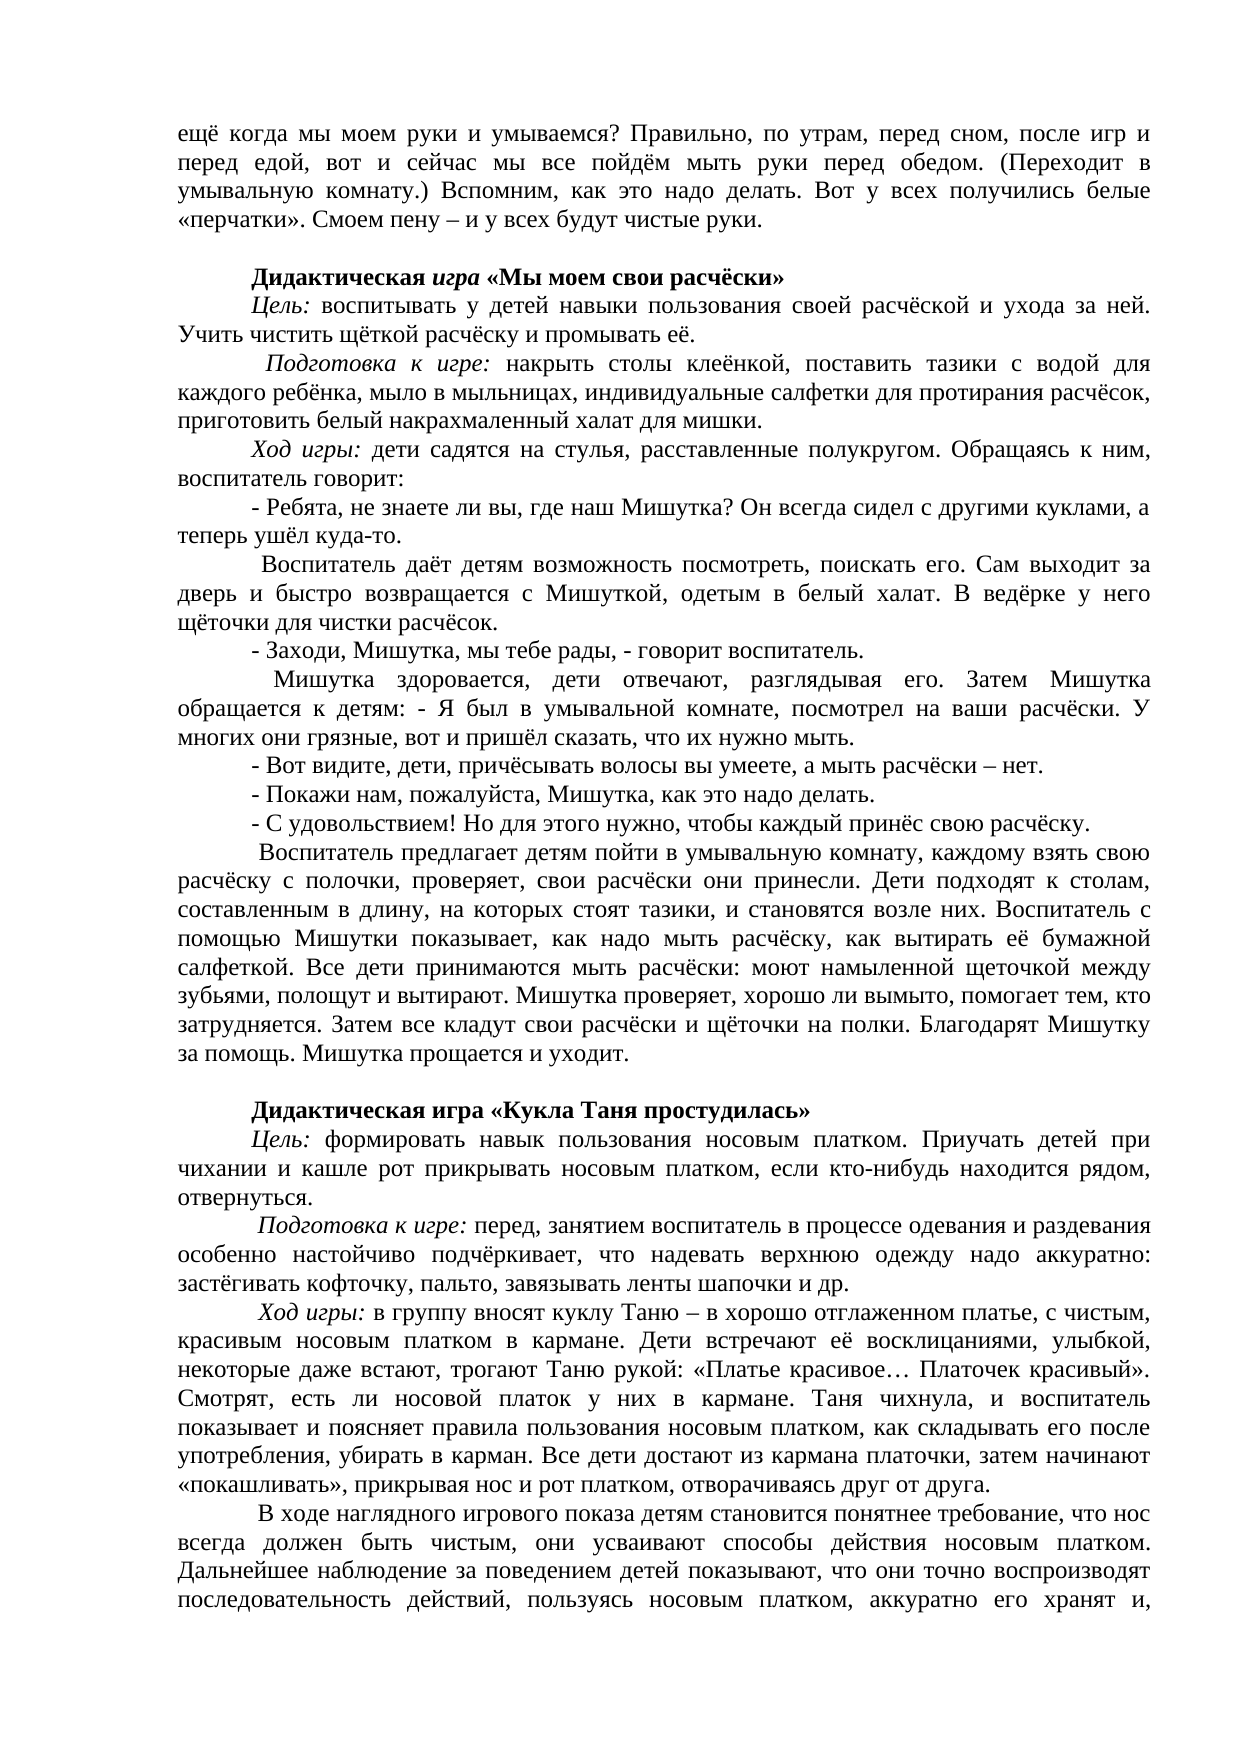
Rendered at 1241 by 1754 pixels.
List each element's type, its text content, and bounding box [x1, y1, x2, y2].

text Цель: формировать навык пользования носовым платком. Приучать детей при чихании и кашле рот прикрывать носовым платком, если кто-нибудь находится рядом, отвернуться. [177, 1124, 1152, 1211]
text Воспитатель даёт детям возможность посмотреть, поискать его. Сам выходит за дверь и быстро возвращается с Мишуткой, одетым в белый халат. В ведёрке у него щёточки для чистки расчёсок. [177, 549, 1152, 636]
text Подготовка к игре: перед, занятием воспитатель в процессе одевания и раздевания особенно настойчиво подчёркивает, что надевать верхнюю одежду надо аккуратно: застёгивать кофточку, пальто, завязывать ленты шапочки и др. [177, 1211, 1152, 1297]
text Дидактическая игра «Мы моем свои расчёски» [177, 262, 1152, 291]
text - Покажи нам, пожалуйста, Мишутка, как это надо делать. [177, 779, 1152, 808]
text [177, 118, 1152, 233]
text Воспитатель предлагает детям пойти в умывальную комнату, каждому взять свою расчёску с полочки, проверяет, свои расчёски они принесли. Дети подходят к столам, составленным в длину, на которых стоят тазики, и становятся возле них. Воспитатель с помощью Мишутки показывает, как надо мыть расчёску, как вытирать её бумажной салфеткой. Все дети принимаются мыть расчёски: моют намыленной щеточкой между зубьями, полощут и вытирают. Мишутка проверяет, хорошо ли вымыто, помогает тем, кто затрудняется. Затем все кладут свои расчёски и щёточки на полки. Благодарят Мишутку за помощь. Мишутка прощается и уходит. [177, 837, 1152, 1067]
text Подготовка к игре: накрыть столы клеёнкой, поставить тазики с водой для каждого ребёнка, мыло в мыльницах, индивидуальные салфетки для протирания расчёсок, приготовить белый накрахмаленный халат для мишки. [177, 348, 1152, 434]
text - Ребята, не знаете ли вы, где наш Мишутка? Он всегда сидел с другими куклами, а теперь ушёл куда-то. [177, 492, 1152, 549]
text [177, 1498, 1152, 1613]
text Ход игры: дети садятся на стулья, расставленные полукругом. Обращаясь к ним, воспитатель говорит: [177, 434, 1152, 492]
text - Заходи, Мишутка, мы тебе рады, - говорит воспитатель. [177, 636, 1152, 664]
text Мишутка здоровается, дети отвечают, разглядывая его. Затем Мишутка обращается к детям: - Я был в умывальной комнате, посмотрел на ваши расчёски. У многих они грязные, вот и пришёл сказать, что их нужно мыть. [177, 664, 1152, 751]
text - С удовольствием! Но для этого нужно, чтобы каждый принёс свою расчёску. [177, 808, 1152, 837]
text Цель: воспитывать у детей навыки пользования своей расчёской и ухода за ней. Учить чистить щёткой расчёску и промывать её. [177, 291, 1152, 348]
text Ход игры: в группу вносят куклу Таню – в хорошо отглаженном платье, с чистым, красивым носовым платком в кармане. Дети встречают её восклицаниями, улыбкой, некоторые даже встают, трогают Таню рукой: «Платье красивое… Платочек красивый». Смотрят, есть ли носовой платок у них в кармане. Таня чихнула, и воспитатель показывает и поясняет правила пользования носовым платком, как складывать его после употребления, убирать в карман. Все дети достают из кармана платочки, затем начинают «покашливать», прикрывая нос и рот платком, отворачиваясь друг от друга. [177, 1297, 1152, 1498]
text Дидактическая игра «Кукла Таня простудилась» [177, 1096, 1152, 1124]
text - Вот видите, дети, причёсывать волосы вы умеете, а мыть расчёски – нет. [177, 751, 1152, 779]
